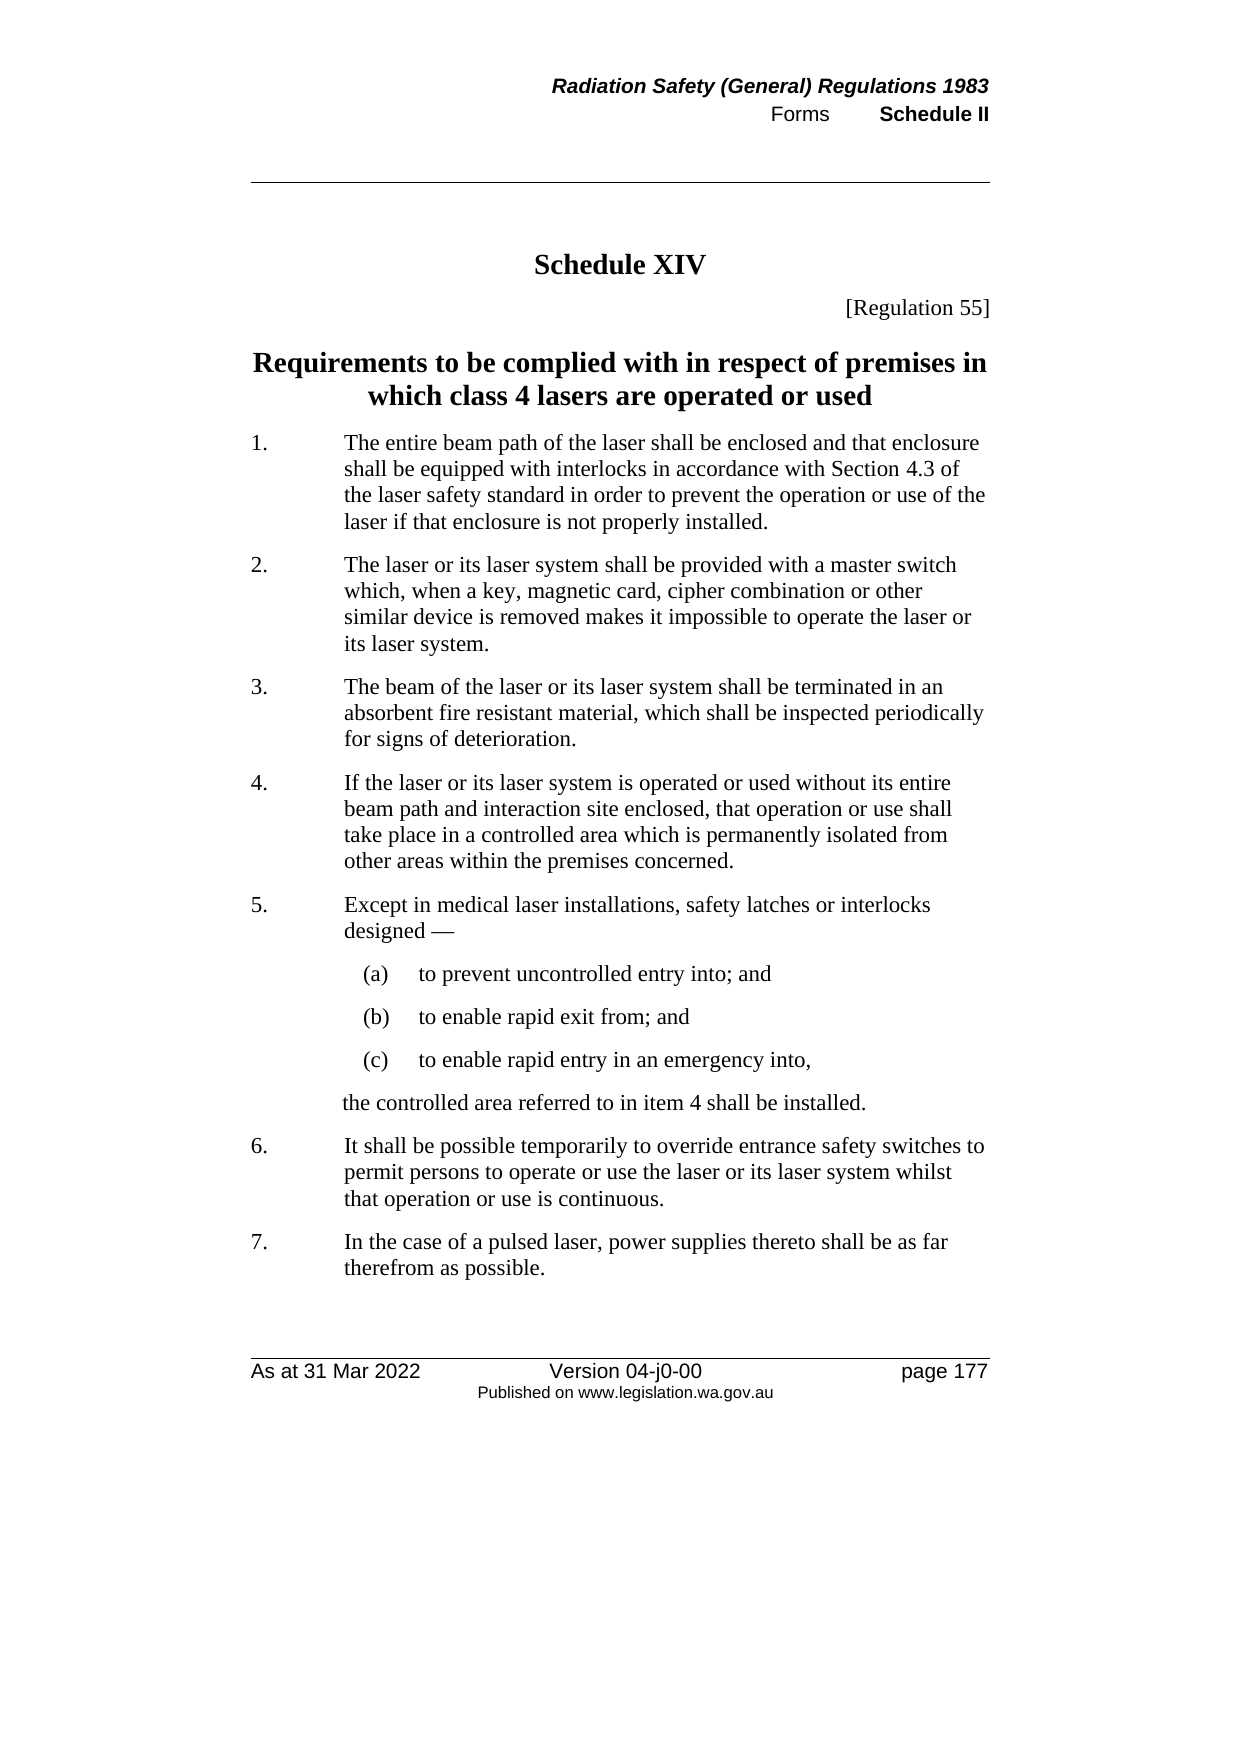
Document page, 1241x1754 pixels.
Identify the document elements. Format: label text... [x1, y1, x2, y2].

text 1. The entire beam path of the laser shall be enclosed and that enclosure shall be equipped with interlocks in accordance with Section 4.3 of the laser safety standard in order to prevent the operation or use of the laser if that enclosure is not properly installed. [251, 429, 990, 534]
text (c) to enable rapid entry in an emergency into, [251, 1046, 990, 1072]
text 5. Except in medical laser installations, safety latches or interlocks designed — [251, 891, 990, 943]
subtitle Schedule XIV [251, 247, 990, 281]
text 3. The beam of the laser or its laser system shall be terminated in an absorbent fire resistant material, which shall be inspected periodically for signs of deterioration. [251, 673, 990, 752]
subtitle Requirements to be complied with in respect of premises in which class 4 lasers are operated or used [251, 345, 990, 412]
text 7. In the case of a pulsed laser, power supplies thereto shall be as far therefrom as possible. [251, 1228, 990, 1281]
text (a) to prevent uncontrolled entry into; and [251, 960, 990, 986]
text 2. The laser or its laser system shall be provided with a master switch which, when a key, magnetic card, cipher combination or other similar device is removed makes it impossible to operate the laser or its laser system. [251, 551, 990, 656]
text the controlled area referred to in item 4 shall be installed. [251, 1089, 990, 1115]
text 6. It shall be possible temporarily to override entrance safety switches to permit persons to operate or use the laser or its laser system whilst that operation or use is continuous. [251, 1132, 990, 1211]
text [Regulation 55] [251, 293, 990, 320]
text 4. If the laser or its laser system is operated or used without its entire beam path and interaction site enclosed, that operation or use shall take place in a controlled area which is permanently isolated from other areas within the premises concerned. [251, 768, 990, 874]
text (b) to enable rapid exit from; and [251, 1003, 990, 1029]
